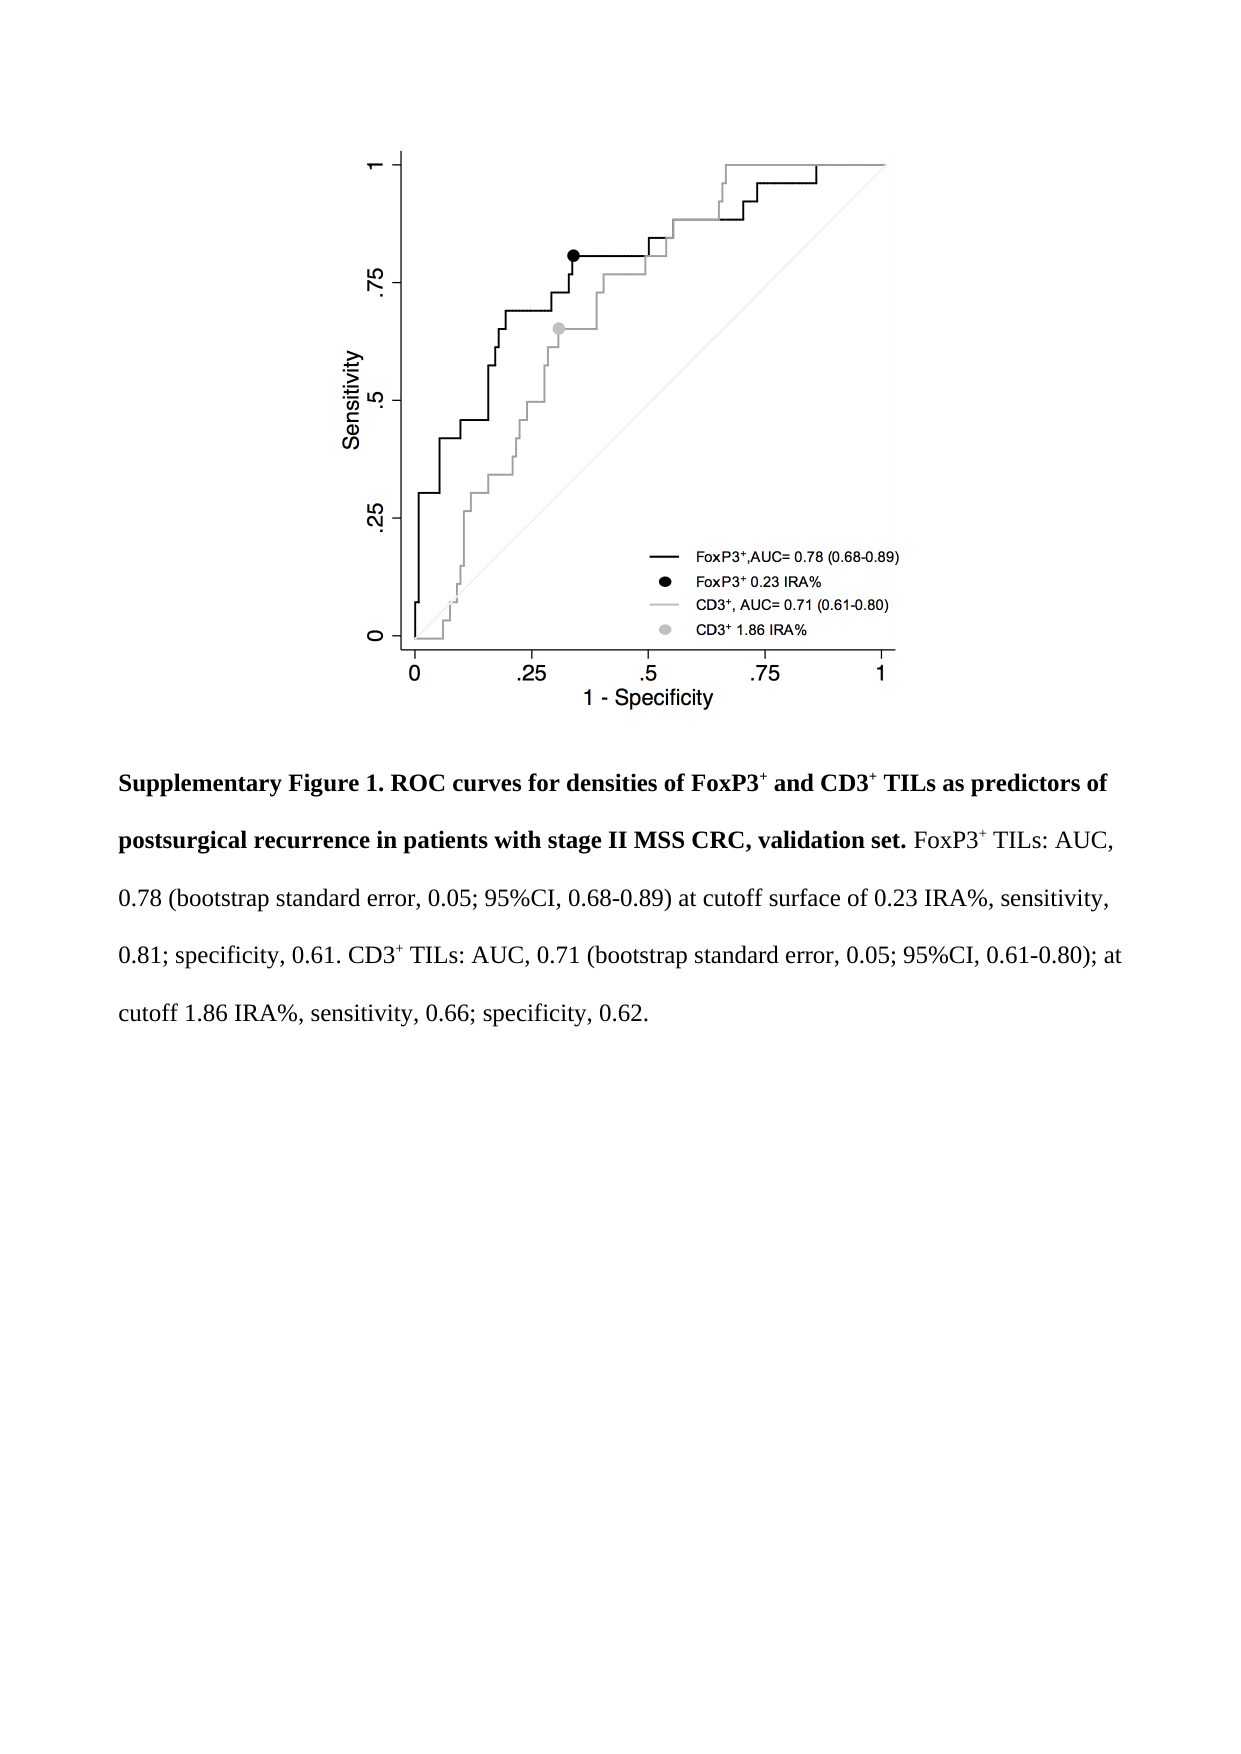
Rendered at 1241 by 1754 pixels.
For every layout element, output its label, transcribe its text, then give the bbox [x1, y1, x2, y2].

picture [336, 147, 905, 714]
